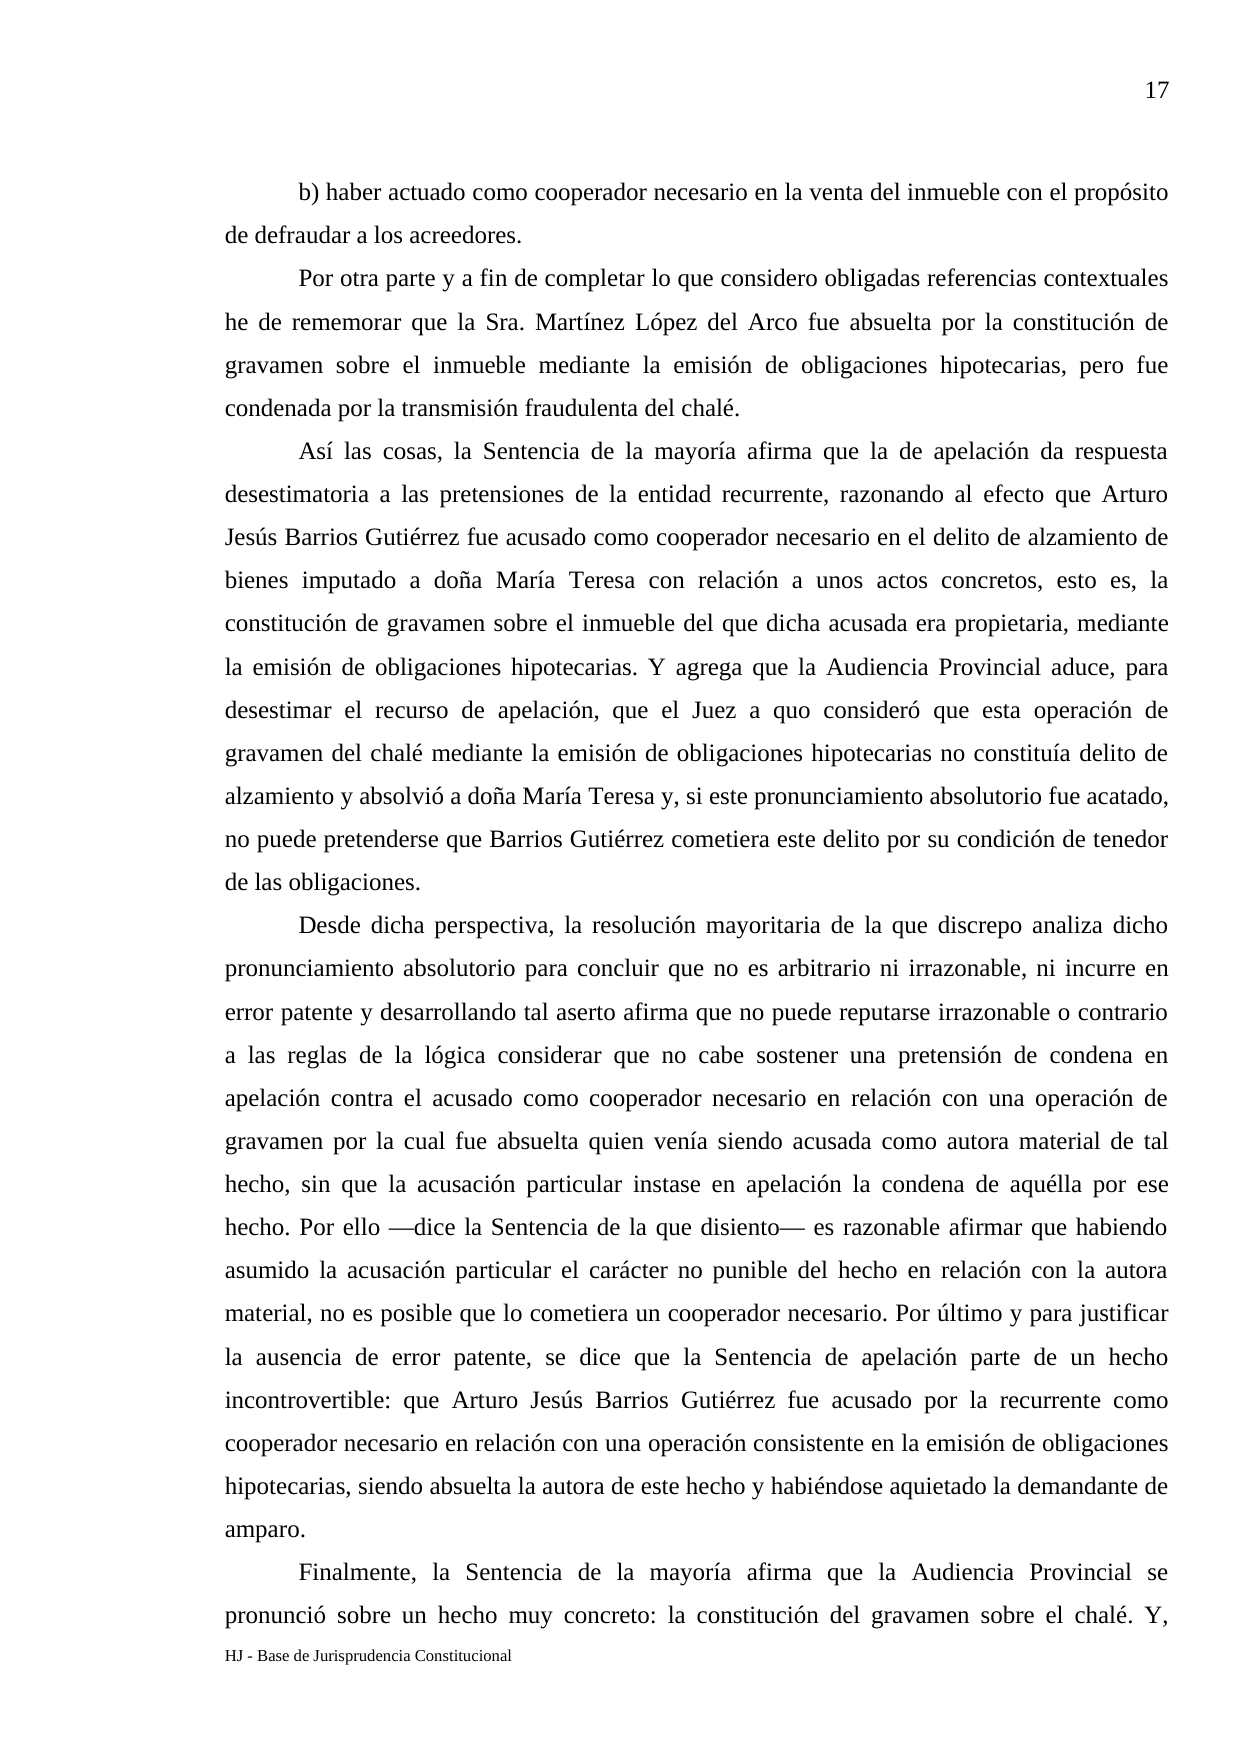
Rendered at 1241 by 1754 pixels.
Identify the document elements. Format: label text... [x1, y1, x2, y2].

text Así las cosas, la Sentencia de la mayoría afirma que la de apelación da respuesta desestimatoria a las pretensiones de la entidad recurrente, razonando al efecto que Arturo Jesús Barrios Gutiérrez fue acusado como cooperador necesario en el delito de alzamiento de bienes imputado a doña María Teresa con relación a unos actos concretos, esto es, la constitución de gravamen sobre el inmueble del que dicha acusada era propietaria, mediante la emisión de obligaciones hipotecarias. Y agrega que la Audiencia Provincial aduce, para desestimar el recurso de apelación, que el Juez a quo consideró que esta operación de gravamen del chalé mediante la emisión de obligaciones hipotecarias no constituía delito de alzamiento y absolvió a doña María Teresa y, si este pronunciamiento absolutorio fue acatado, no puede pretenderse que Barrios Gutiérrez cometiera este delito por su condición de tenedor de las obligaciones. [224, 436, 1169, 896]
text Desde dicha perspectiva, la resolución mayoritaria de la que discrepo analiza dicho pronunciamiento absolutorio para concluir que no es arbitrario ni irrazonable, ni incurre en error patente y desarrollando tal aserto afirma que no puede reputarse irrazonable o contrario a las reglas de la lógica considerar que no cabe sostener una pretensión de condena en apelación contra el acusado como cooperador necesario en relación con una operación de gravamen por la cual fue absuelta quien venía siendo acusada como autora material de tal hecho, sin que la acusación particular instase en apelación la condena de aquélla por ese hecho. Por ello —dice la Sentencia de la que disiento— es razonable afirmar que habiendo asumido la acusación particular el carácter no punible del hecho en relación con la autora material, no es posible que lo cometiera un cooperador necesario. Por último y para justificar la ausencia de error patente, se dice que la Sentencia de apelación parte de un hecho incontrovertible: que Arturo Jesús Barrios Gutiérrez fue acusado por la recurrente como cooperador necesario en relación con una operación consistente en la emisión de obligaciones hipotecarias, siendo absuelta la autora de este hecho y habiéndose aquietado la demandante de amparo. [224, 910, 1169, 1543]
text b) haber actuado como cooperador necesario en la venta del inmueble con el propósito de defraudar a los acreedores. [224, 177, 1169, 249]
text Por otra parte y a fin de completar lo que considero obligadas referencias contextuales he de rememorar que la Sra. Martínez López del Arco fue absuelta por la constitución de gravamen sobre el inmueble mediante la emisión de obligaciones hipotecarias, pero fue condenada por la transmisión fraudulenta del chalé. [224, 263, 1169, 422]
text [224, 1557, 1169, 1629]
